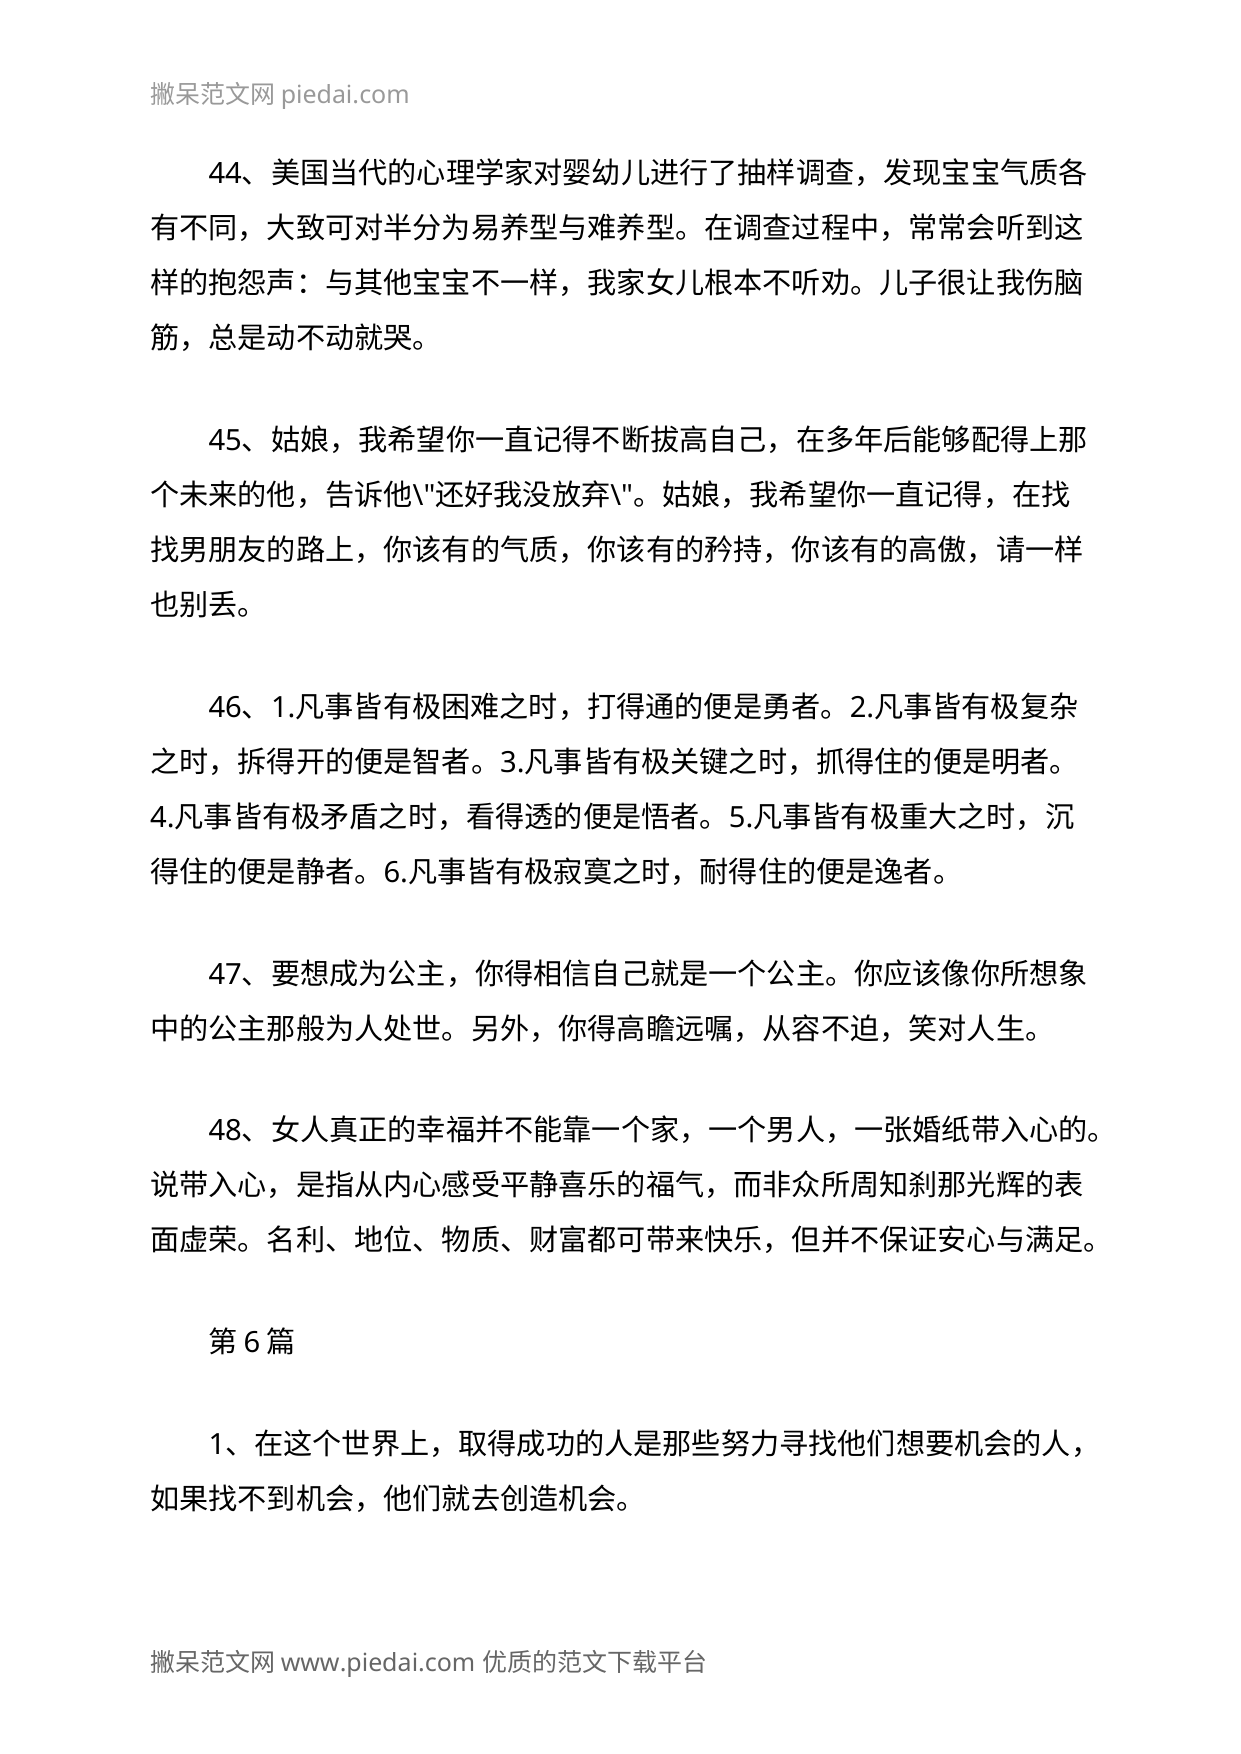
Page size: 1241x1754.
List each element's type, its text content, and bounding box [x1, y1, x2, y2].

text 第6篇 [150, 1319, 1090, 1361]
text 45、姑娘，我希望你一直记得不断拔高自己，在多年后能够配得上那个未来的他，告诉他\"还好我没放弃\"。姑娘，我希望你一直记得，在找找男朋友的路上，你该有的气质，你该有的矜持，你该有的高傲，请一样也别丢。 [150, 417, 1090, 624]
text 1、在这个世界上，取得成功的人是那些努力寻找他们想要机会的人，如果找不到机会，他们就去创造机会。 [150, 1421, 1090, 1518]
text 46、1.凡事皆有极困难之时，打得通的便是勇者。2.凡事皆有极复杂之时，拆得开的便是智者。3.凡事皆有极关键之时，抓得住的便是明者。4.凡事皆有极矛盾之时，看得透的便是悟者。5.凡事皆有极重大之时，沉得住的便是静者。6.凡事皆有极寂寞之时，耐得住的便是逸者。 [150, 683, 1090, 891]
text 47、要想成为公主，你得相信自己就是一个公主。你应该像你所想象中的公主那般为人处世。另外，你得高瞻远嘱，从容不迫，笑对人生。 [150, 950, 1090, 1047]
text 48、女人真正的幸福并不能靠一个家，一个男人，一张婚纸带入心的。说带入心，是指从内心感受平静喜乐的福气，而非众所周知刹那光辉的表面虚荣。名利、地位、物质、财富都可带来快乐，但并不保证安心与满足。 [150, 1107, 1090, 1259]
text 44、美国当代的心理学家对婴幼儿进行了抽样调查，发现宝宝气质各有不同，大致可对半分为易养型与难养型。在调查过程中，常常会听到这样的抱怨声：与其他宝宝不一样，我家女儿根本不听劝。儿子很让我伤脑筋，总是动不动就哭。 [150, 150, 1090, 357]
